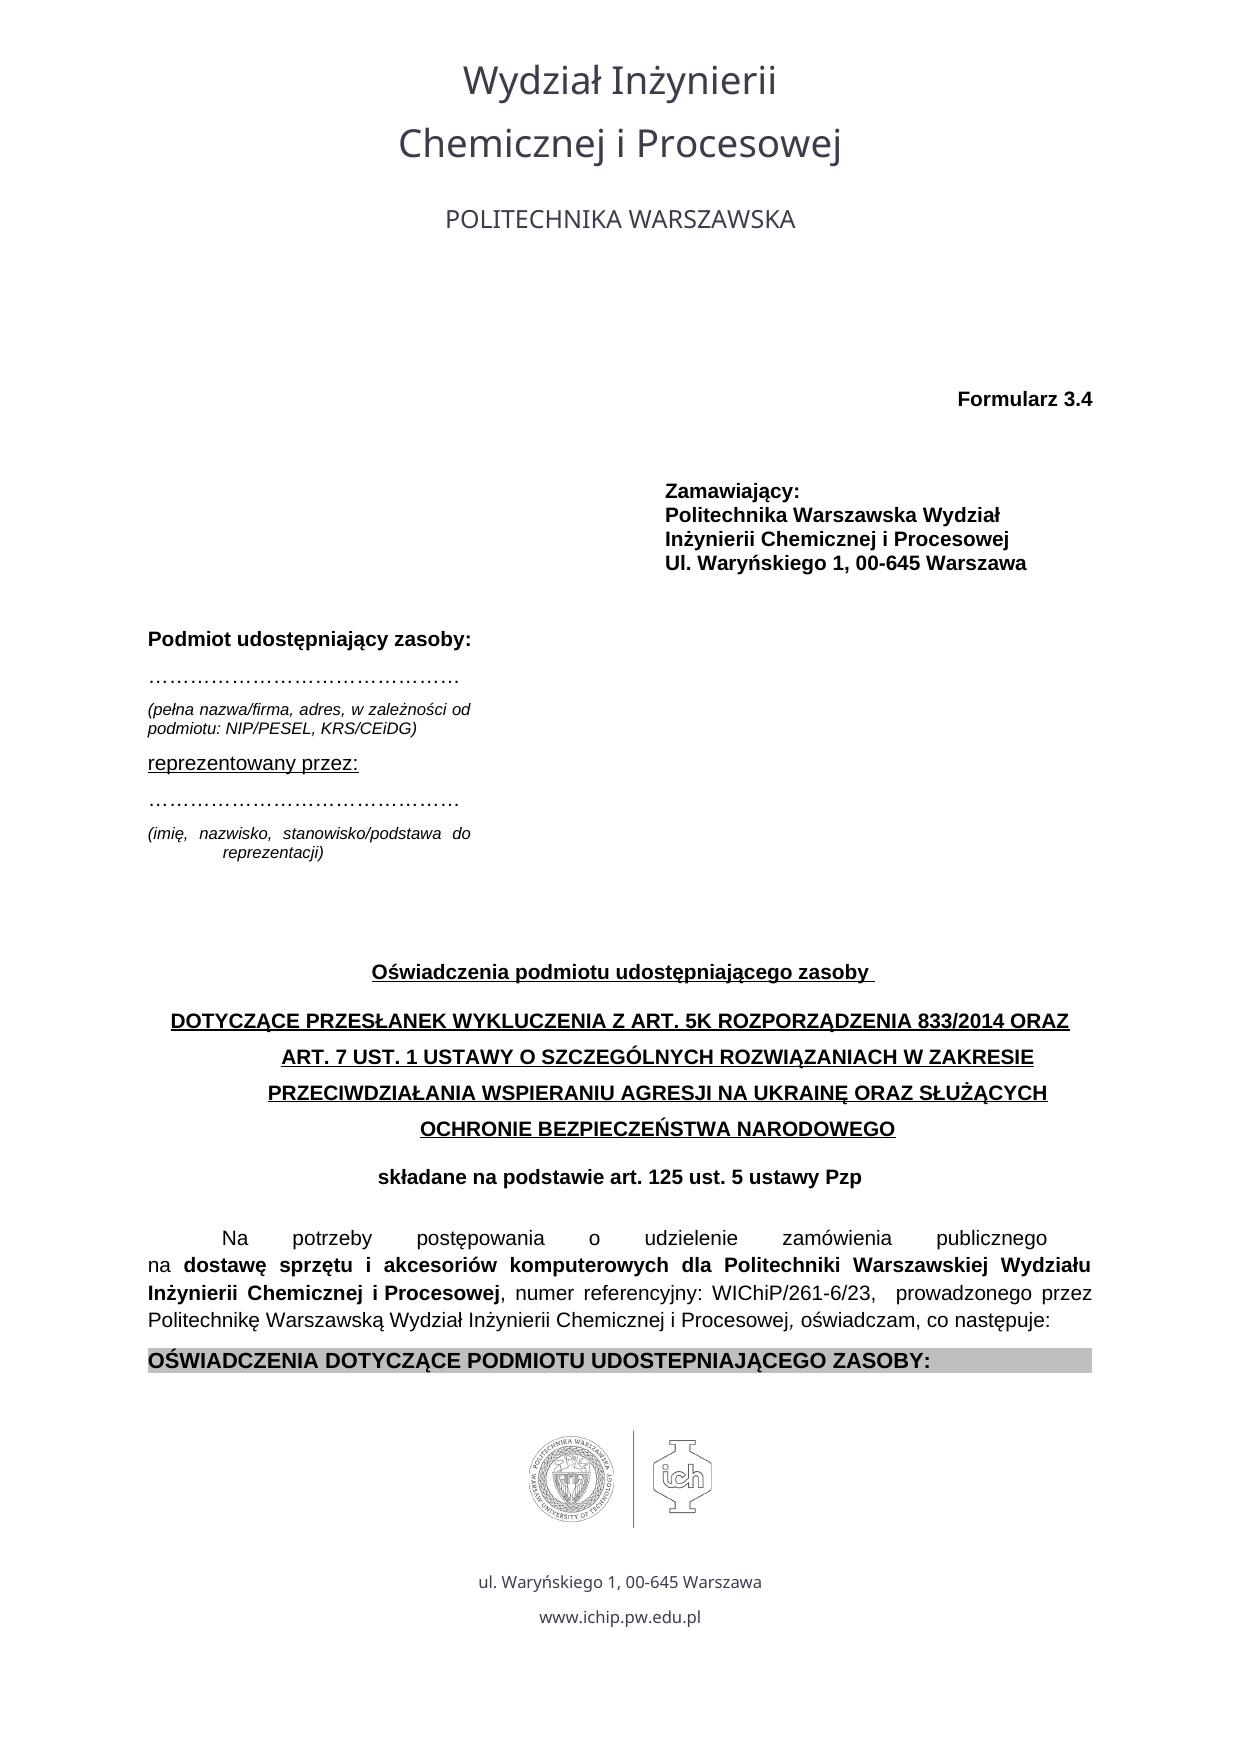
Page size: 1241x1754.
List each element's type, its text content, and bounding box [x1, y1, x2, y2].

text Zamawiający: [592, 479, 1092, 503]
text ……………………………………… [148, 787, 472, 811]
text Formularz 3.4 [148, 387, 1092, 411]
text Oświadczenia podmiotu udostępniającego zasoby [148, 960, 1092, 984]
text Na potrzeby postępowania o udzielenie zamówienia publicznego na dostawę sprzętu i akcesoriów komputerowych dla Politechniki Warszawskiej Wydziału Inżynierii Chemicznej i Procesowej, numer referencyjny: WIChiP/261-6/23, prowadzonego przez Politechnikę Warszawską Wydział Inżynierii Chemicznej i Procesowej, oświadczam, co następuje: [148, 1226, 1092, 1332]
picture [528, 1430, 712, 1528]
text (imię, nazwisko, stanowisko/podstawa do reprezentacji) [148, 824, 472, 862]
text Inżynierii Chemicznej i Procesowej [592, 527, 1092, 551]
text Podmiot udostępniający zasoby: [148, 627, 1092, 651]
text (pełna nazwa/firma, adres, w zależności od podmiotu: NIP/PESEL, KRS/CEiDG) [148, 700, 472, 738]
text ……………………………………… [148, 663, 472, 687]
text DOTYCZĄCE PRZESŁANEK WYKLUCZENIA Z ART. 5K ROZPORZĄDZENIA 833/2014 ORAZ ART. 7 UST. 1 USTAWY o szczególnych rozwiązaniach w zakresie przeciwdziałania wspieraniu agresji na Ukrainę oraz służących ochronie bezpieczeństwa narodowego [148, 1008, 1092, 1140]
text reprezentowany przez: [148, 751, 1092, 775]
text składane na podstawie art. 125 ust. 5 ustawy Pzp [148, 1165, 1092, 1189]
text OŚWIADCZENIA DOTYCZĄCE PODMIOTU UDOSTEPNIAJĄCEGO ZASOBY: [148, 1348, 1092, 1373]
text Politechnika Warszawska Wydział [592, 503, 1092, 527]
text Ul. Waryńskiego 1, 00-645 Warszawa [592, 551, 1092, 574]
